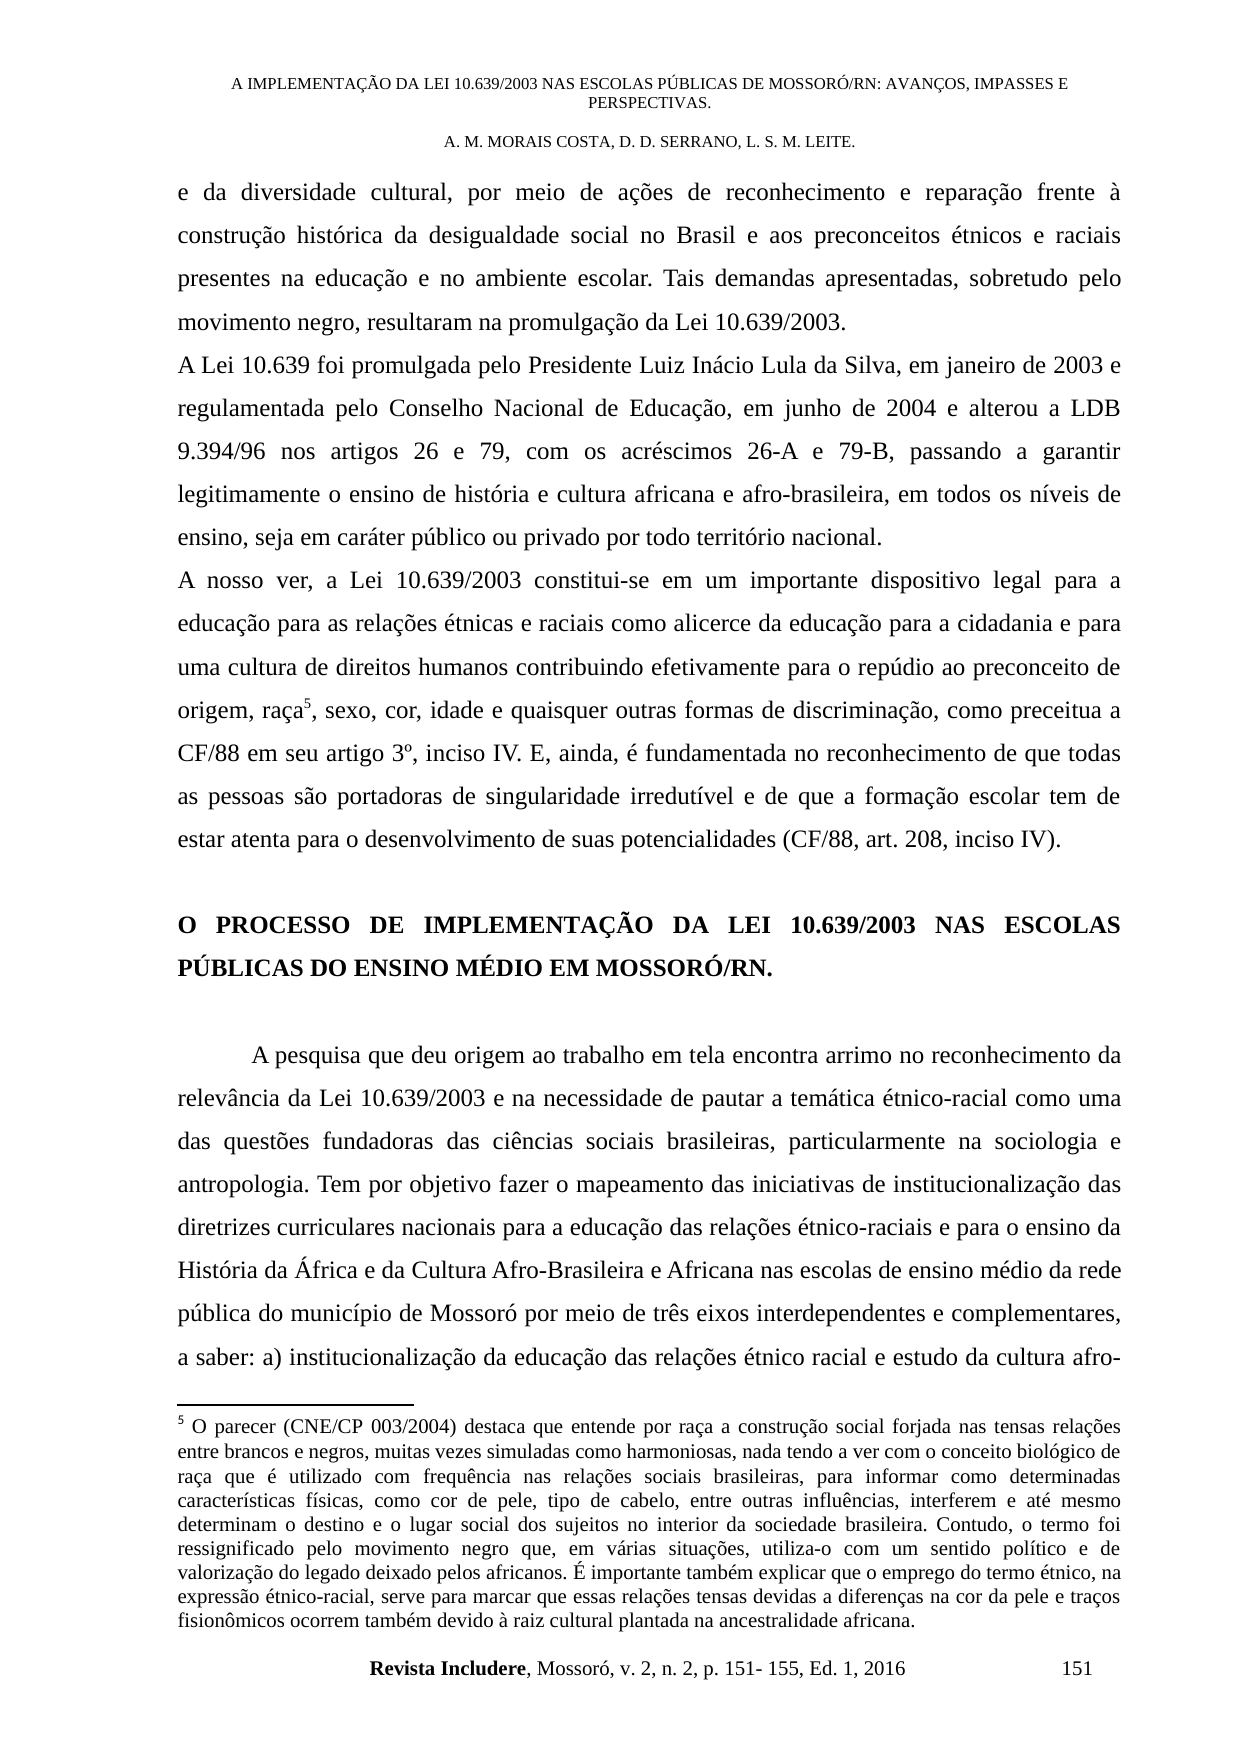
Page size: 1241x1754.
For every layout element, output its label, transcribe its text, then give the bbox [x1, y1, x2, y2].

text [177, 1040, 1122, 1370]
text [177, 177, 1122, 335]
text O PROCESSO DE IMPLEMENTAÇÃO DA LEI 10.639/2003 NAS ESCOLAS PÚBLICAS DO ENSINO MÉDIO EM MOSSORÓ/RN. [177, 910, 1122, 982]
text A Lei 10.639 foi promulgada pelo Presidente Luiz Inácio Lula da Silva, em janeiro de 2003 e regulamentada pelo Conselho Nacional de Educação, em junho de 2004 e alterou a LDB 9.394/96 nos artigos 26 e 79, com os acréscimos 26-A e 79-B, passando a garantir legitimamente o ensino de história e cultura africana e afro-brasileira, em todos os níveis de ensino, seja em caráter público ou privado por todo território nacional. [177, 350, 1122, 551]
text A nosso ver, a Lei 10.639/2003 constitui-se em um importante dispositivo legal para a educação para as relações étnicas e raciais como alicerce da educação para a cidadania e para uma cultura de direitos humanos contribuindo efetivamente para o repúdio ao preconceito de origem, raça, sexo, cor, idade e quaisquer outras formas de discriminação, como preceitua a CF/88 em seu artigo 3º, inciso IV. E, ainda, é fundamentada no reconhecimento de que todas as pessoas são portadoras de singularidade irredutível e de que a formação escolar tem de estar atenta para o desenvolvimento de suas potencialidades (CF/88, art. 208, inciso IV). [177, 565, 1122, 853]
